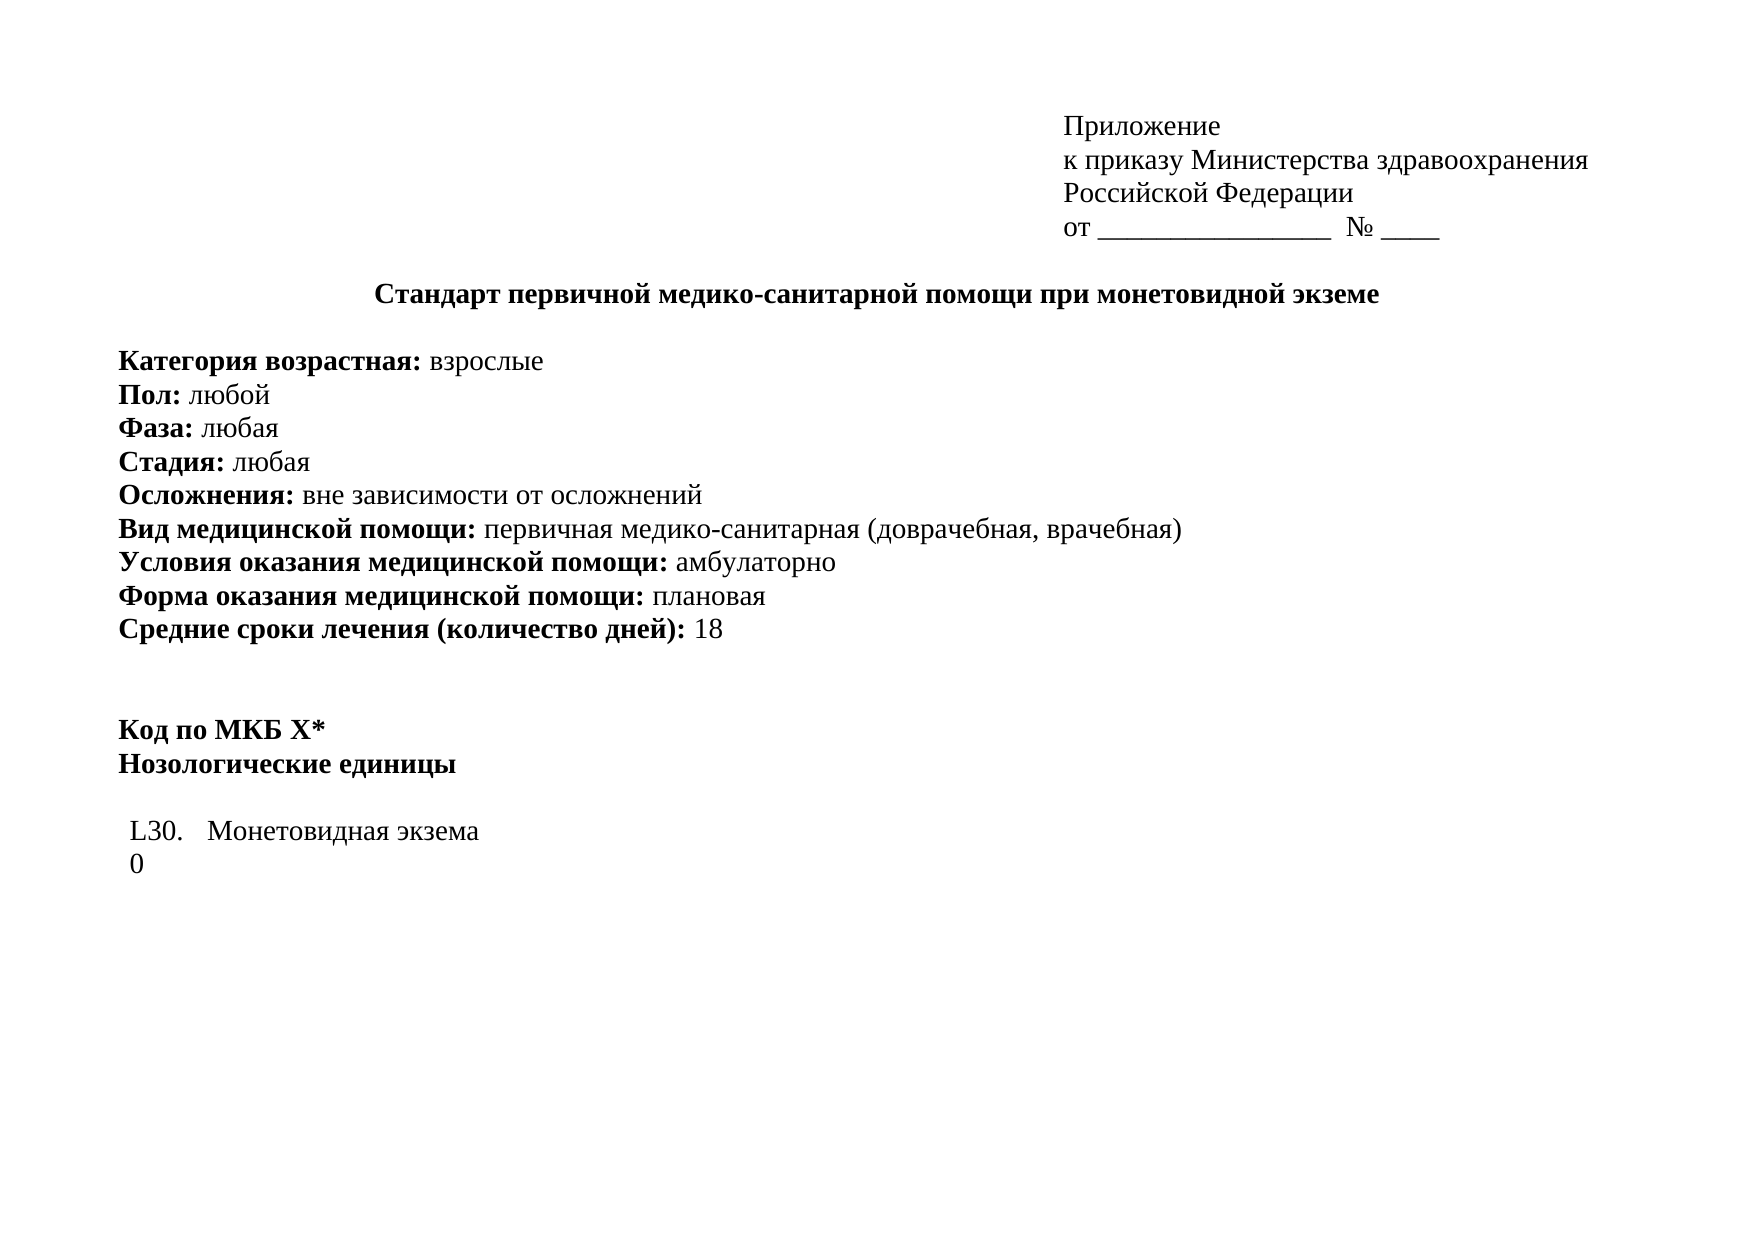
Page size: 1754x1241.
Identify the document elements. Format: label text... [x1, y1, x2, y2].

text Код по МКБ X* Нозологические единицы [118, 712, 1636, 779]
text Стандарт первичной медико-санитарной помощи при монетовидной экземе [118, 276, 1636, 310]
table_header L30.0 [118, 813, 196, 880]
text Категория возрастная: взрослые Пол: любой Фаза: любая Стадия: любая Осложнения: вне зависимости от осложнений Вид медицинской помощи: первичная медико-санитарная (доврачебная, врачебная) Условия оказания медицинской помощи: амбулаторно Форма оказания медицинской помощи: плановая Средние сроки лечения (количество дней): 18 [118, 343, 1636, 645]
subtitle Приложение к приказу Министерства здравоохранения Российской Федерации от ________________ № ____ [1063, 108, 1636, 243]
table_header Монетовидная экзема [196, 813, 1281, 880]
